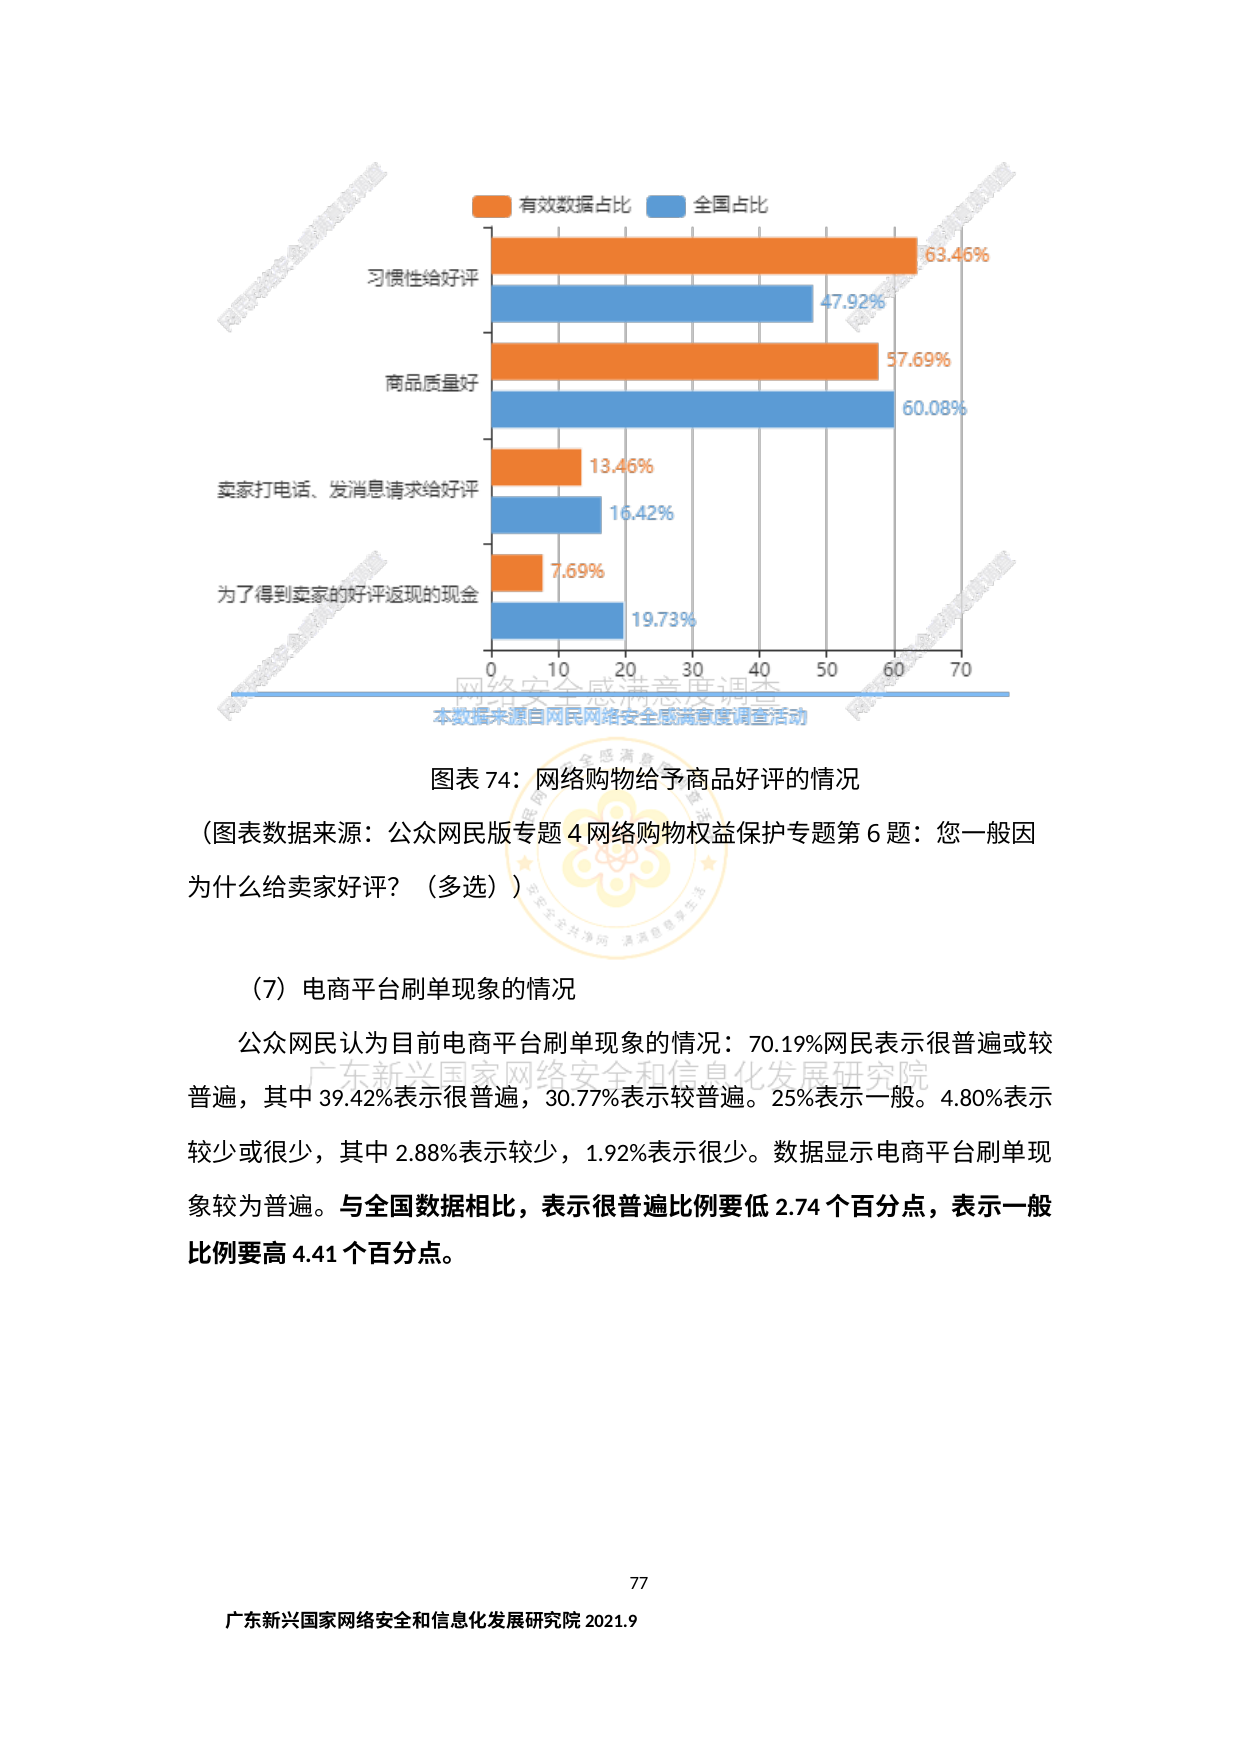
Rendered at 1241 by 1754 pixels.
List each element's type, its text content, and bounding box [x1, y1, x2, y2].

text （图表数据来源：公众网民版专题4网络购物权益保护专题第6题：您一般因为什么给卖家好评？（多选）） [187, 813, 1053, 904]
text 公众网民认为目前电商平台刷单现象的情况：70.19%网民表示很普遍或较普遍，其中39.42%表示很普遍，30.77%表示较普遍。25%表示一般。4.80%表示较少或很少，其中2.88%表示较少，1.92%表示很少。数据显示电商平台刷单现象较为普遍。与全国数据相比，表示很普遍比例要低2.74个百分点，表示一般比例要高4.41个百分点。 [187, 1023, 1053, 1268]
text （7）电商平台刷单现象的情况 [187, 969, 1053, 1005]
text 图表74：网络购物给予商品好评的情况 [187, 759, 1053, 795]
picture [202, 150, 1039, 744]
